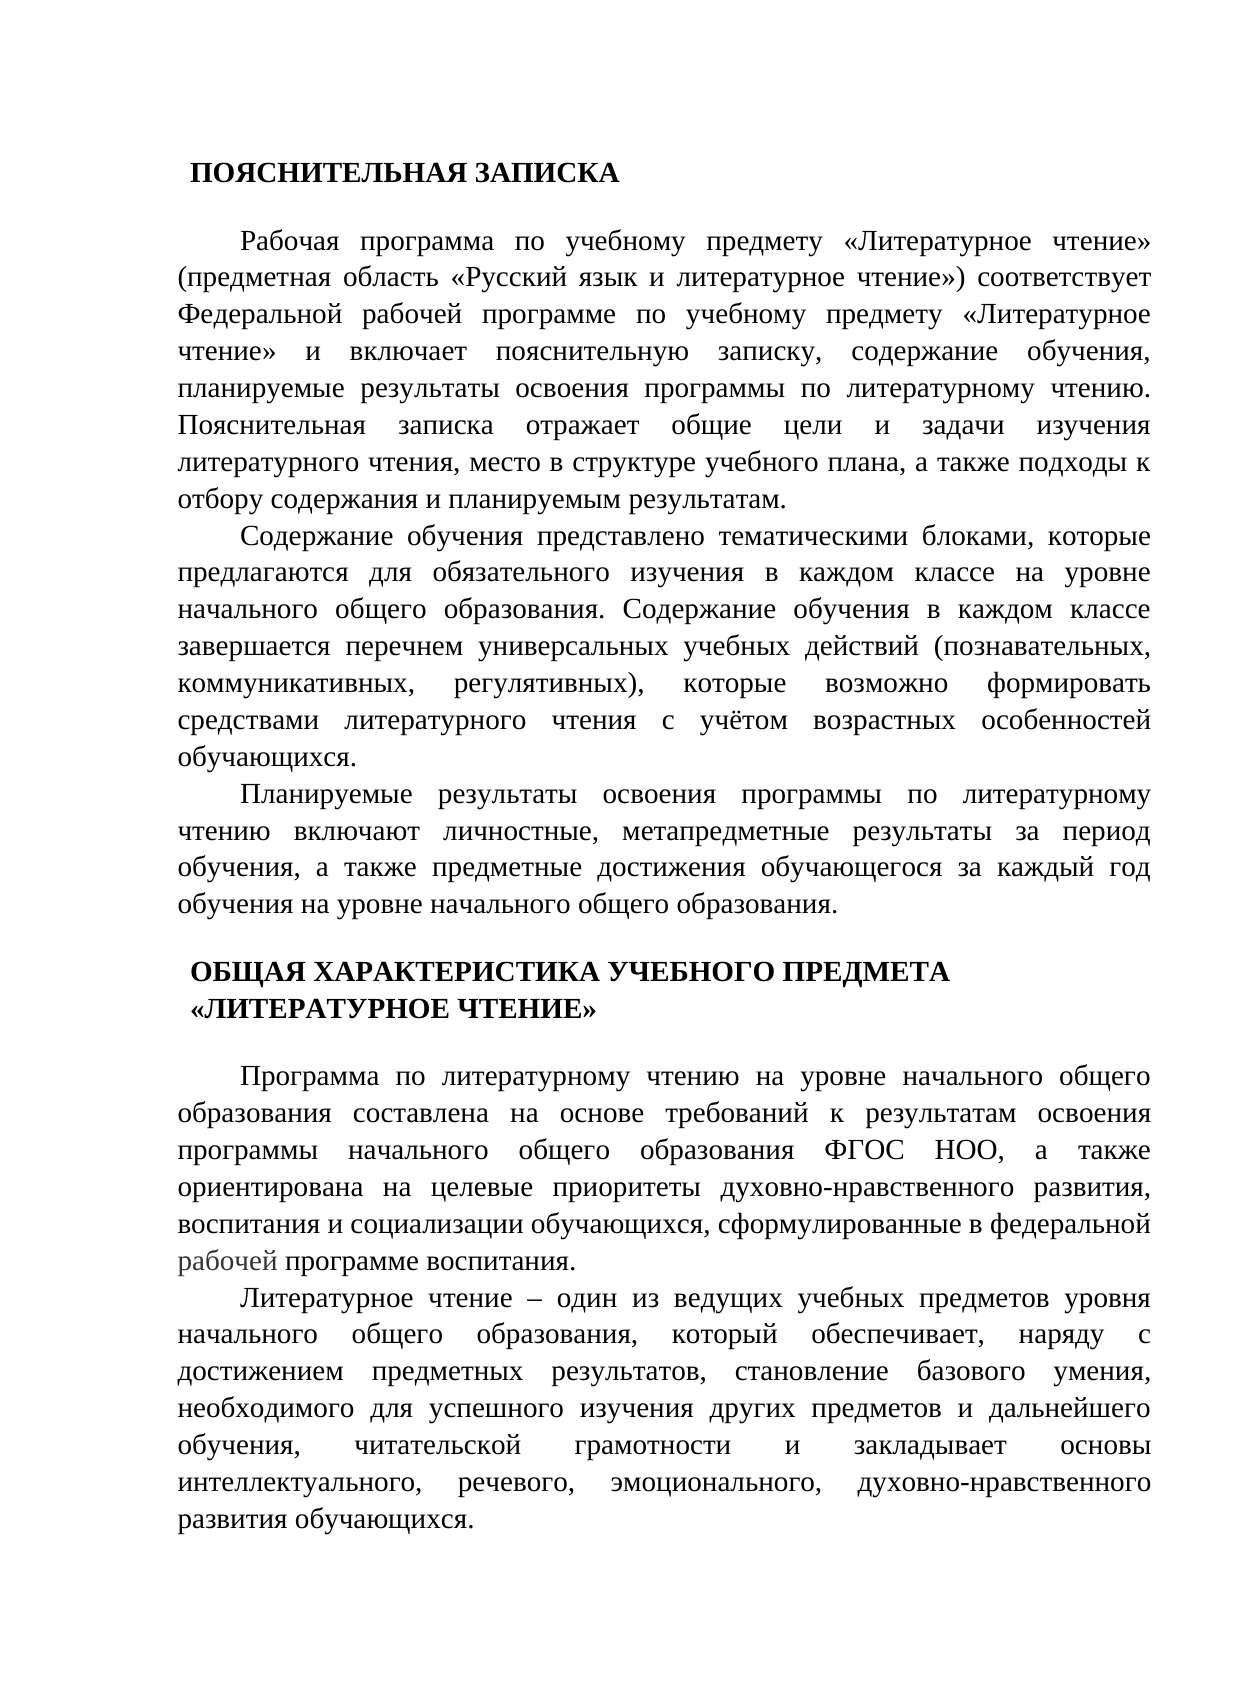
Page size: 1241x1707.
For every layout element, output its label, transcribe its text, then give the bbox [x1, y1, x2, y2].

text Рабочая программа по учебному предмету «Литературное чтение» (предметная область «Русский язык и литературное чтение») соответствует Федеральной рабочей программе по учебному предмету «Литературное чтение» и включает пояснительную записку, содержание обучения, планируемые результаты освоения программы по литературному чтению. Пояснительная записка отражает общие цели и задачи изучения литературного чтения, место в структуре учебного плана, а также подходы к отбору содержания и планируемым результатам. [177, 223, 1152, 514]
text Содержание обучения представлено тематическими блоками, которые предлагаются для обязательного изучения в каждом классе на уровне начального общего образования. Содержание обучения в каждом классе завершается перечнем универсальных учебных действий (познавательных, коммуникативных, регулятивных), которые возможно формировать средствами литературного чтения с учётом возрастных особенностей обучающихся. [177, 518, 1152, 772]
text ПОЯСНИТЕЛЬНАЯ ЗАПИСКА [190, 155, 1152, 188]
text ОБЩАЯ ХАРАКТЕРИСТИКА УЧЕБНОГО ПРЕДМЕТА «ЛИТЕРАТУРНОЕ ЧТЕНИЕ» [190, 954, 1152, 1024]
text Программа по литературному чтению на уровне начального общего образования составлена на основе требований к результатам освоения программы начального общего образования ФГОС НОО, а также ориентирована на целевые приоритеты духовно-нравственного развития, воспитания и социализации обучающихся, сформулированные в федеральной рабочей программе воспитания. [177, 1058, 1152, 1276]
text Литературное чтение – один из ведущих учебных предметов уровня начального общего образования, который обеспечивает, наряду с достижением предметных результатов, становление базового умения, необходимого для успешного изучения других предметов и дальнейшего обучения, читательской грамотности и закладывает основы интеллектуального, речевого, эмоционального, духовно-нравственного развития обучающихся. [177, 1280, 1152, 1534]
text Планируемые результаты освоения программы по литературному чтению включают личностные, метапредметные результаты за период обучения, а также предметные достижения обучающегося за каждый год обучения на уровне начального общего образования. [177, 776, 1152, 920]
